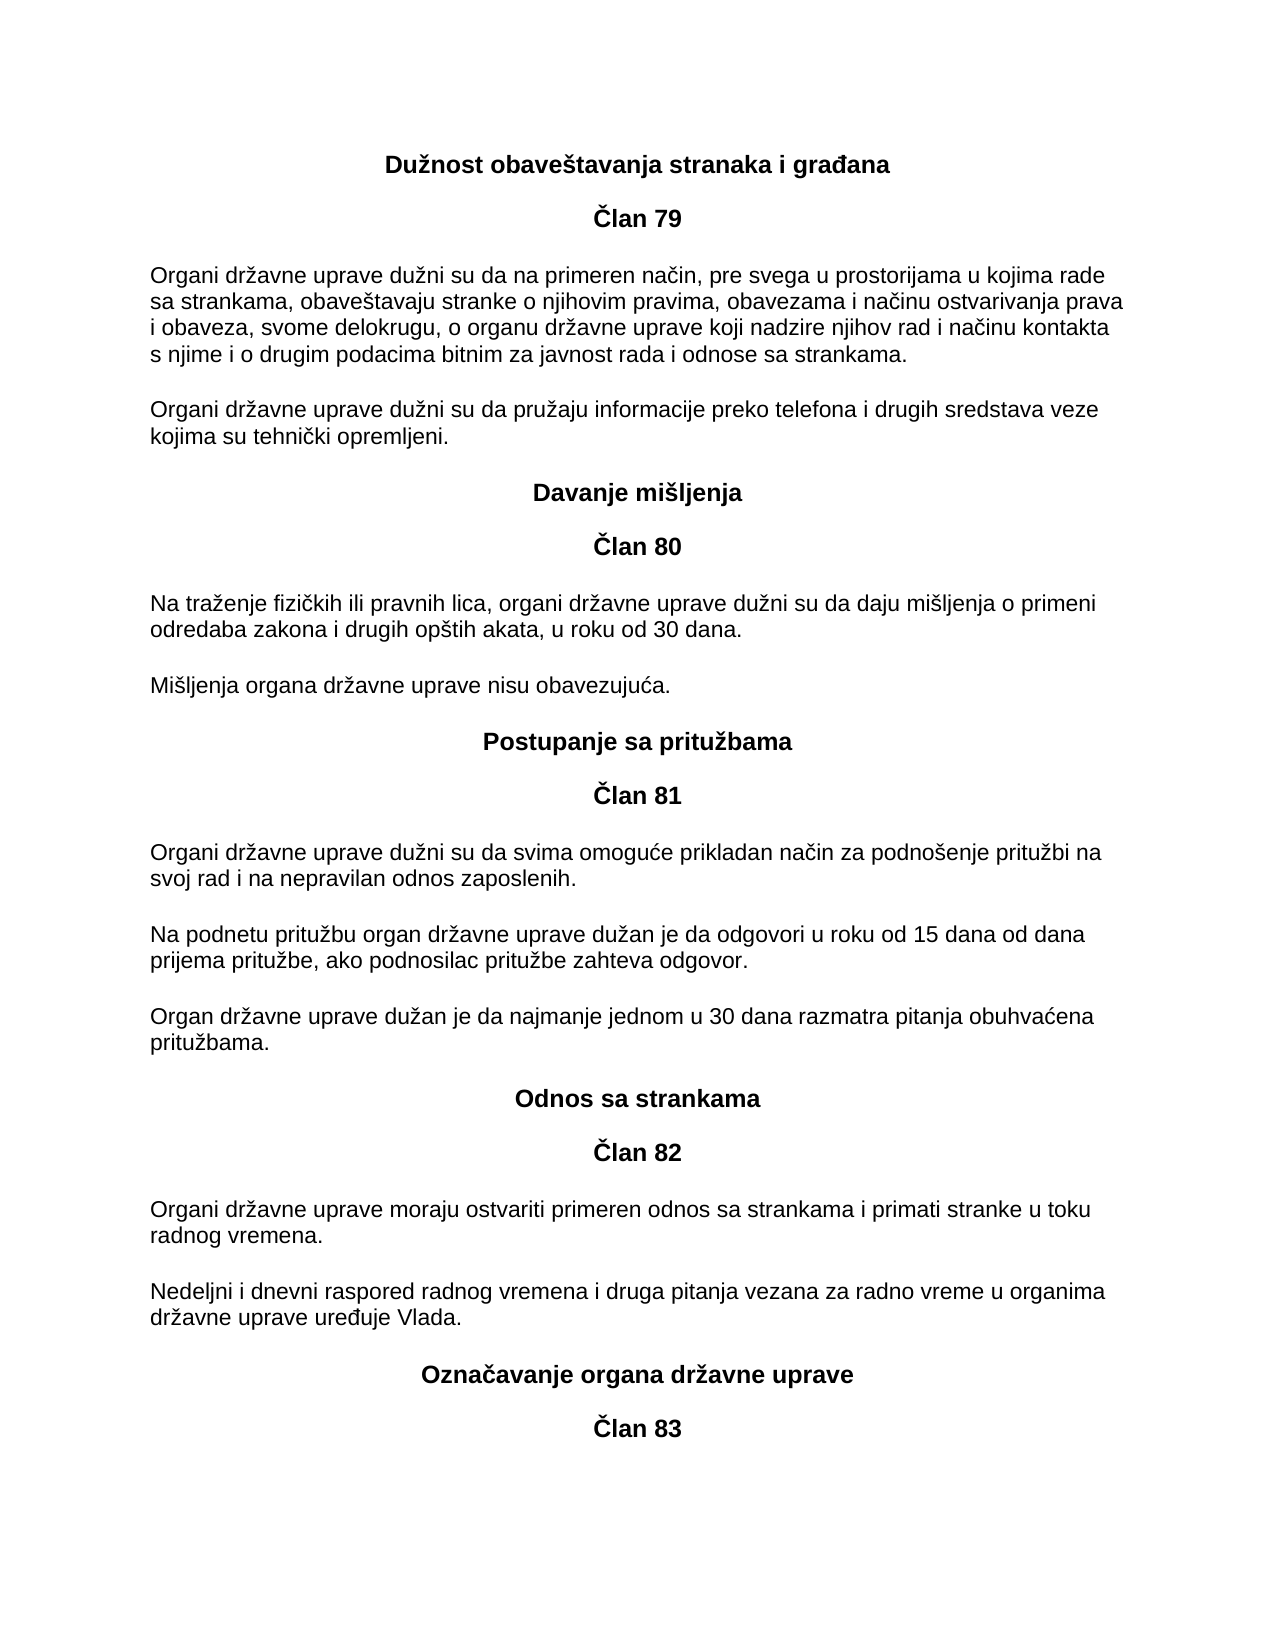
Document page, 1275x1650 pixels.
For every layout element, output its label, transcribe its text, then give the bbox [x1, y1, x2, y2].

text Davanje mišljenja [150, 478, 1125, 507]
text Član 80 [150, 532, 1125, 561]
text Organi državne uprave dužni su da svima omoguće prikladan način za podnošenje pritužbi na svoj rad i na nepravilan odnos zaposlenih. [150, 839, 1125, 892]
text Organi državne uprave moraju ostvariti primeren odnos sa strankama i primati stranke u toku radnog vremena. [150, 1196, 1125, 1249]
text Član 79 [150, 204, 1125, 232]
text Dužnost obaveštavanja stranaka i građana [150, 150, 1125, 179]
text Organi državne uprave dužni su da pružaju informacije preko telefona i drugih sredstava veze kojima su tehnički opremljeni. [150, 396, 1125, 449]
text Član 81 [150, 781, 1125, 810]
text Postupanje sa pritužbama [150, 727, 1125, 756]
text Organ državne uprave dužan je da najmanje jednom u 30 dana razmatra pitanja obuhvaćena pritužbama. [150, 1003, 1125, 1055]
text Na podnetu pritužbu organ državne uprave dužan je da odgovori u roku od 15 dana od dana prijema pritužbe, ako podnosilac pritužbe zahteva odgovor. [150, 921, 1125, 973]
text Organi državne uprave dužni su da na primeren način, pre svega u prostorijama u kojima rade sa strankama, obaveštavaju stranke o njihovim pravima, obavezama i načinu ostvarivanja prava i obaveza, svome delokrugu, o organu državne uprave koji nadzire njihov rad i načinu kontakta s njime i o drugim podacima bitnim za javnost rada i odnose sa strankama. [150, 262, 1125, 367]
text Nedeljni i dnevni raspored radnog vremena i druga pitanja vezana za radno vreme u organima državne uprave uređuje Vlada. [150, 1278, 1125, 1331]
text Odnos sa strankama [150, 1084, 1125, 1113]
text Član 83 [150, 1414, 1125, 1442]
text Član 82 [150, 1138, 1125, 1167]
text Označavanje organa državne uprave [150, 1360, 1125, 1389]
text Na traženje fizičkih ili pravnih lica, organi državne uprave dužni su da daju mišljenja o primeni odredaba zakona i drugih opštih akata, u roku od 30 dana. [150, 590, 1125, 642]
text Mišljenja organa državne uprave nisu obavezujuća. [150, 672, 1125, 698]
